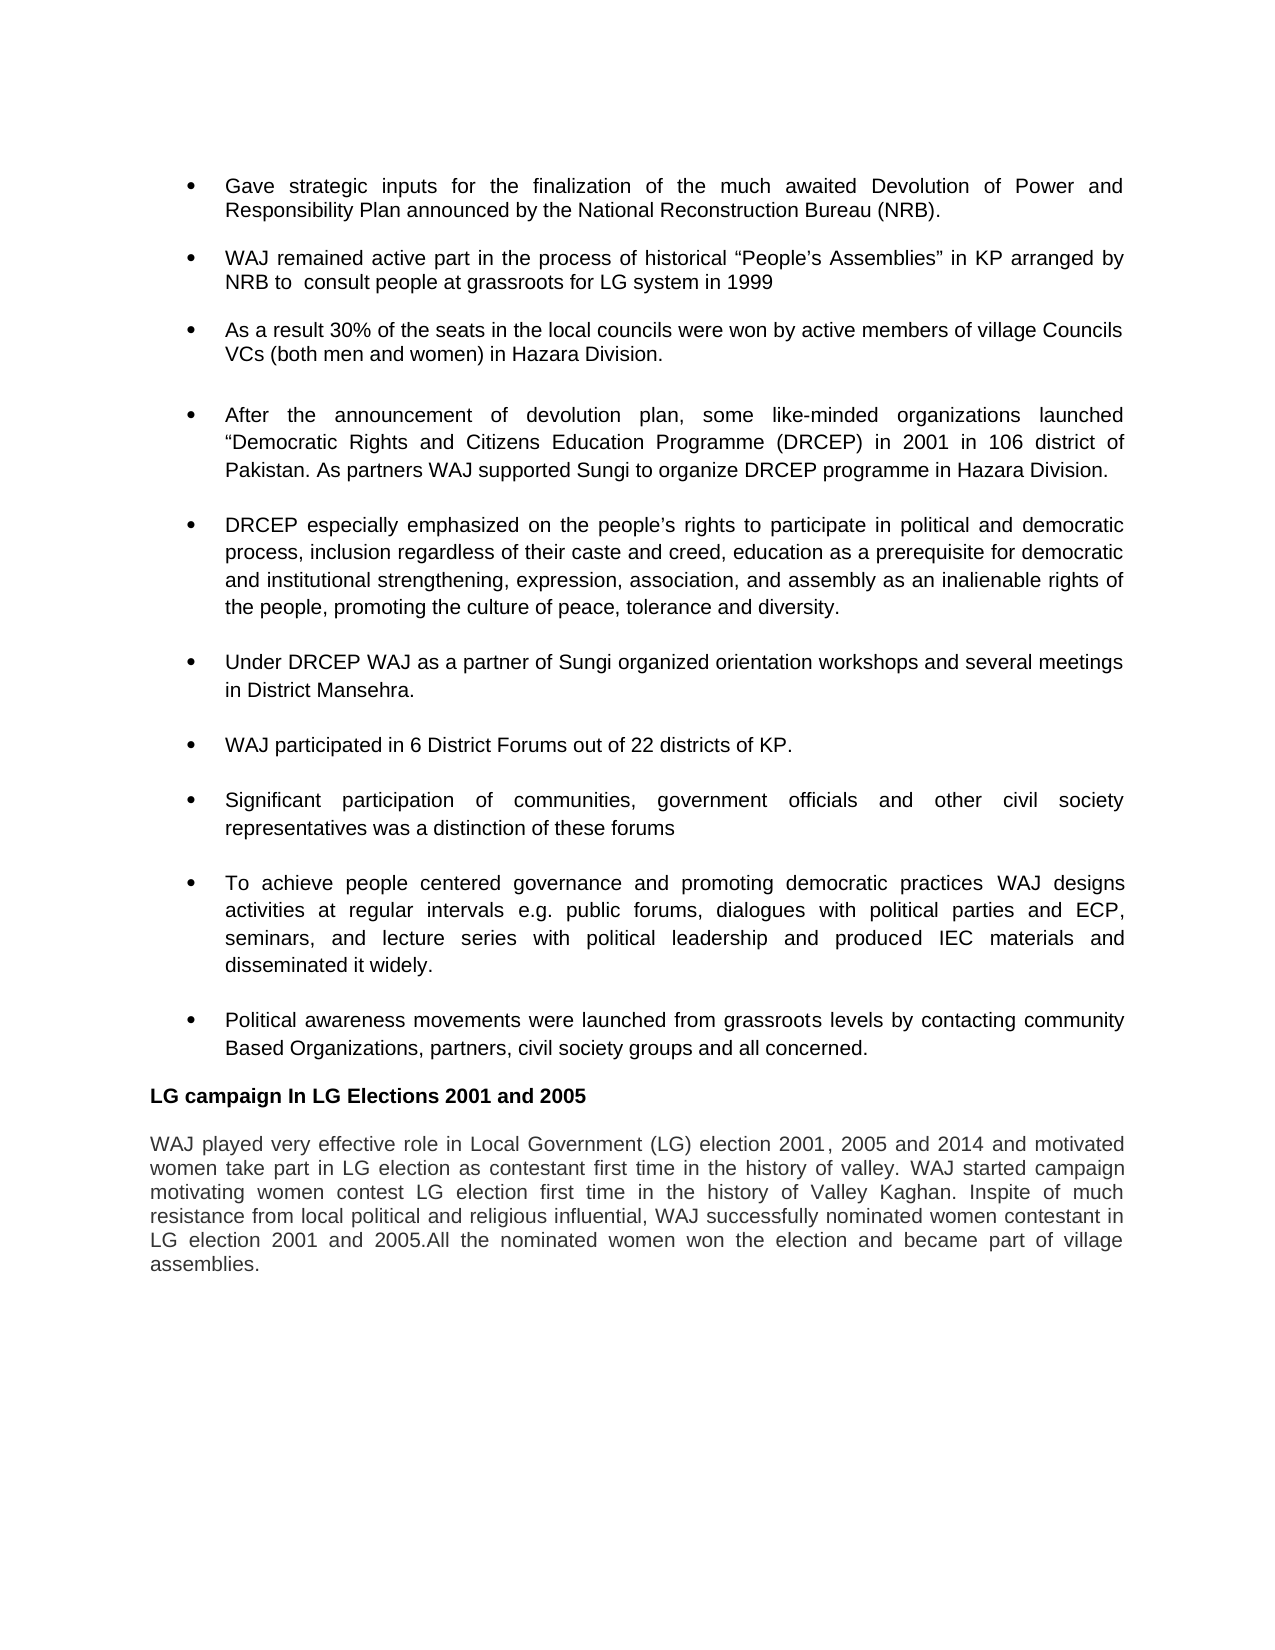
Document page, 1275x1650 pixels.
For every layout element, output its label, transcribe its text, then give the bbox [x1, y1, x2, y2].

list DRCEP especially emphasized on the people’s rights to participate in political and democratic process, inclusion regardless of their caste and creed, education as a prerequisite for democratic and institutional strengthening, expression, association, and assembly as an inalienable rights of the people, promoting the culture of peace, tolerance and diversity. [187, 512, 1125, 619]
list WAJ remained active part in the process of historical “People’s Assemblies” in KP arranged by NRB to consult people at grassroots for LG system in 1999 [187, 246, 1125, 294]
list As a result 30% of the seats in the local councils were won by active members of village Councils VCs (both men and women) in Hazara Division. [187, 318, 1125, 366]
list To achieve people centered governance and promoting democratic practices WAJ designs activities at regular intervals e.g. public forums, dialogues with political parties and ECP, seminars, and lecture series with political leadership and produced IEC materials and disseminated it widely. [187, 870, 1125, 977]
text WAJ played very effective role in Local Government (LG) election 2001, 2005 and 2014 and motivated women take part in LG election as contestant first time in the history of valley. WAJ started campaign motivating women contest LG election first time in the history of Valley Kaghan. Inspite of much resistance from local political and religious influential, WAJ successfully nominated women contestant in LG election 2001 and 2005.All the nominated women won the election and became part of village assemblies. [150, 1132, 1125, 1276]
list WAJ participated in 6 District Forums out of 22 districts of KP. [187, 733, 1125, 757]
list Gave strategic inputs for the finalization of the much awaited Devolution of Power and Responsibility Plan announced by the National Reconstruction Bureau (NRB). [187, 174, 1125, 222]
list Under DRCEP WAJ as a partner of Sungi organized orientation workshops and several meetings in District Mansehra. [187, 650, 1125, 702]
list Significant participation of communities, government officials and other civil society representatives was a distinction of these forums [187, 788, 1125, 839]
list After the announcement of devolution plan, some like-minded organizations launched “Democratic Rights and Citizens Education Programme (DRCEP) in 2001 in 106 district of Pakistan. As partners WAJ supported Sungi to organize DRCEP programme in Hazara Division. [187, 402, 1125, 481]
list Political awareness movements were launched from grassroots levels by contacting community Based Organizations, partners, civil society groups and all concerned. [187, 1008, 1125, 1059]
text LG campaign In LG Elections 2001 and 2005 [150, 1084, 1125, 1108]
